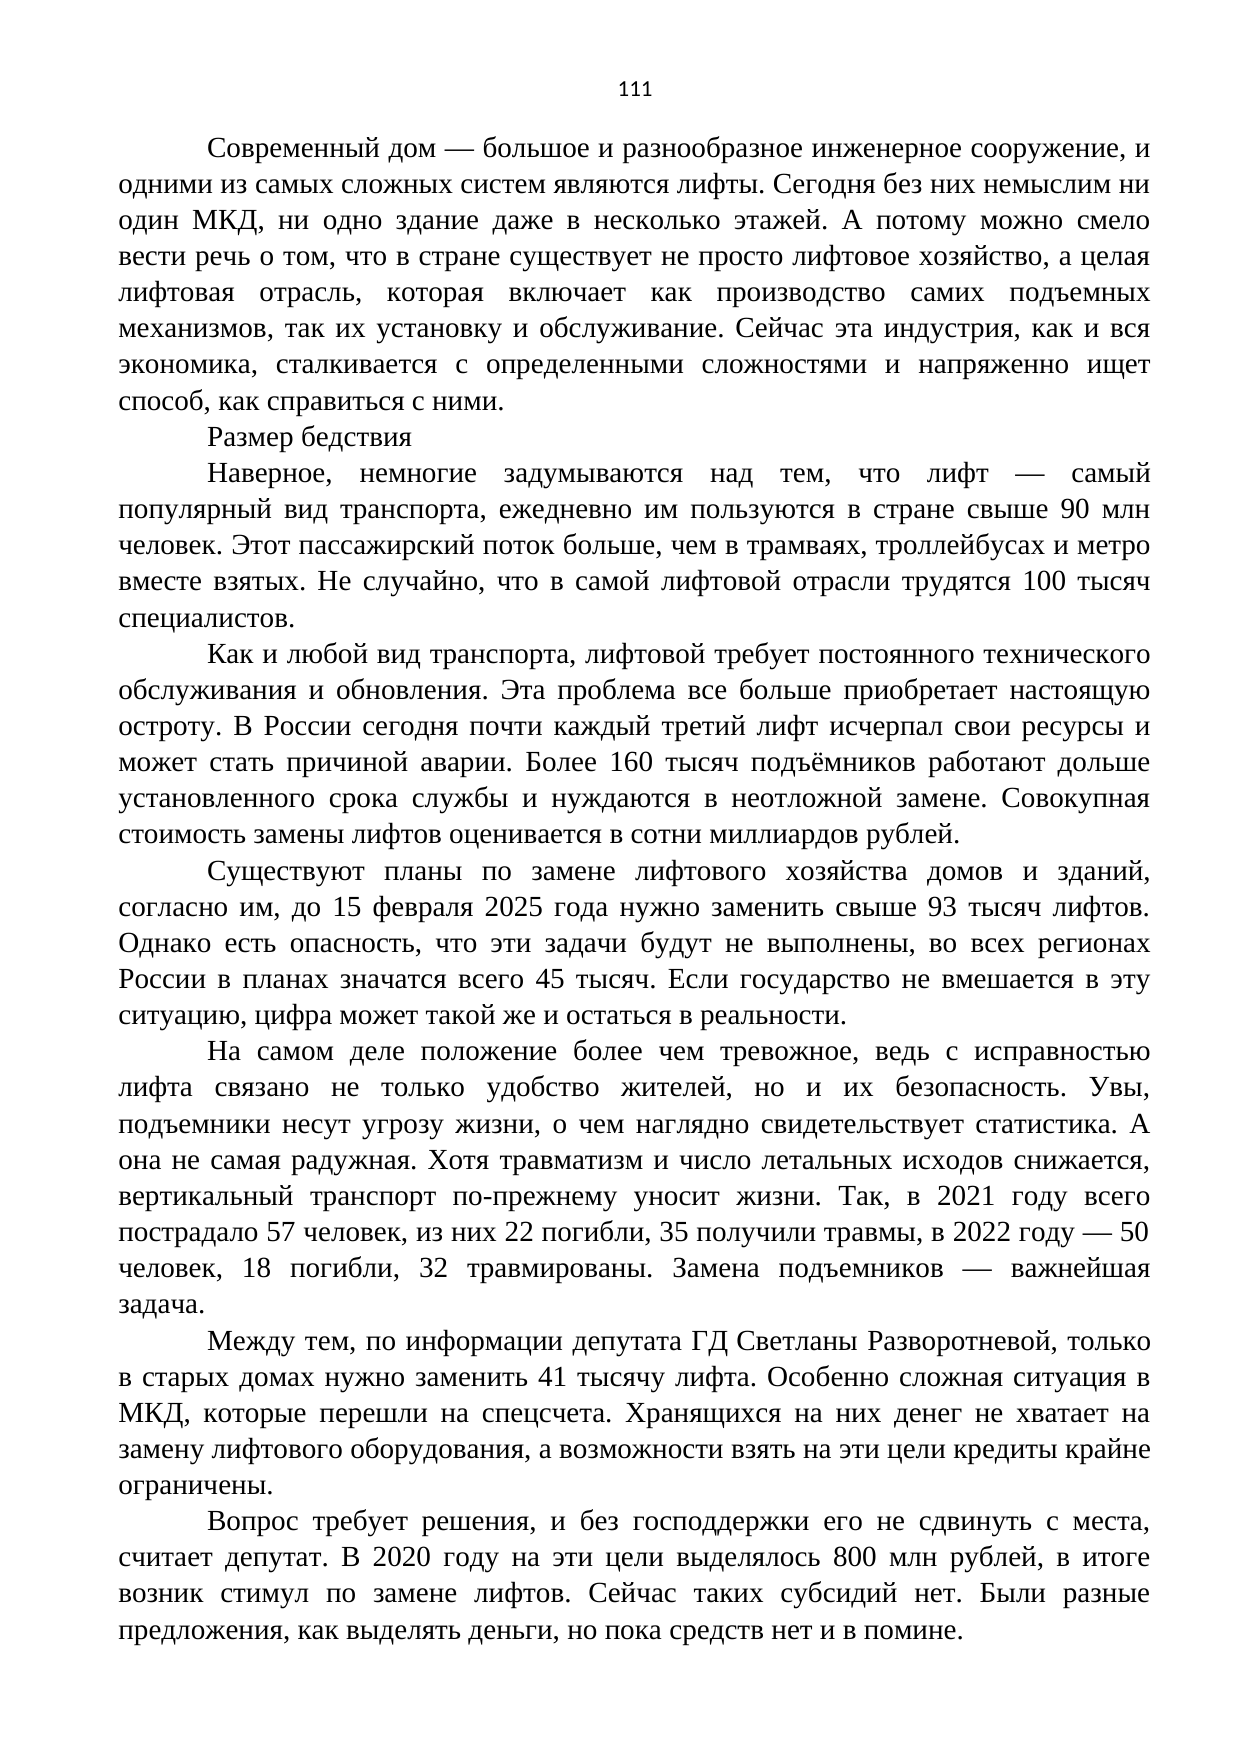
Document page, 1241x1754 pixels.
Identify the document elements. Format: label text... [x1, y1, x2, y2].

text Вопрос требует решения, и без господдержки его не сдвинуть с места, считает депутат. В 2020 году на эти цели выделялось 800 млн рублей, в итоге возник стимул по замене лифтов. Сейчас таких субсидий нет. Были разные предложения, как выделять деньги, но пока средств нет и в помине. [118, 1503, 1152, 1645]
text Наверное, немногие задумываются над тем, что лифт — самый популярный вид транспорта, ежедневно им пользуются в стране свыше 90 млн человек. Этот пассажирский поток больше, чем в трамваях, троллейбусах и метро вместе взятых. Не случайно, что в самой лифтовой отрасли трудятся 100 тысяч специалистов. [118, 455, 1152, 633]
text Существуют планы по замене лифтового хозяйства домов и зданий, согласно им, до 15 февраля 2025 года нужно заменить свыше 93 тысяч лифтов. Однако есть опасность, что эти задачи будут не выполнены, во всех регионах России в планах значатся всего 45 тысяч. Если государство не вмешается в эту ситуацию, цифра может такой же и остаться в реальности. [118, 853, 1152, 1031]
text Как и любой вид транспорта, лифтовой требует постоянного технического обслуживания и обновления. Эта проблема все больше приобретает настоящую остроту. В России сегодня почти каждый третий лифт исчерпал свои ресурсы и может стать причиной аварии. Более 160 тысяч подъёмников работают дольше установленного срока службы и нуждаются в неотложной замене. Совокупная стоимость замены лифтов оценивается в сотни миллиардов рублей. [118, 636, 1152, 850]
text Между тем, по информации депутата ГД Светланы Разворотневой, только в старых домах нужно заменить 41 тысячу лифта. Особенно сложная ситуация в МКД, которые перешли на спецсчета. Хранящихся на них денег не хватает на замену лифтового оборудования, а возможности взять на эти цели кредиты крайне ограничены. [118, 1323, 1152, 1501]
text Современный дом — большое и разнообразное инженерное сооружение, и одними из самых сложных систем являются лифты. Сегодня без них немыслим ни один МКД, ни одно здание даже в несколько этажей. А потому можно смело вести речь о том, что в стране существует не просто лифтовое хозяйство, а целая лифтовая отрасль, которая включает как производство самих подъемных механизмов, так их установку и обслуживание. Сейчас эта индустрия, как и вся экономика, сталкивается с определенными сложностями и напряженно ищет способ, как справиться с ними. [118, 130, 1152, 416]
text Размер бедствия [118, 419, 1152, 452]
text На самом деле положение более чем тревожное, ведь с исправностью лифта связано не только удобство жителей, но и их безопасность. Увы, подъемники несут угрозу жизни, о чем наглядно свидетельствует статистика. А она не самая радужная. Хотя травматизм и число летальных исходов снижается, вертикальный транспорт по-прежнему уносит жизни. Так, в 2021 году всего пострадало 57 человек, из них 22 погибли, 35 получили травмы, в 2022 году — 50 человек, 18 погибли, 32 травмированы. Замена подъемников — важнейшая задача. [118, 1033, 1152, 1320]
